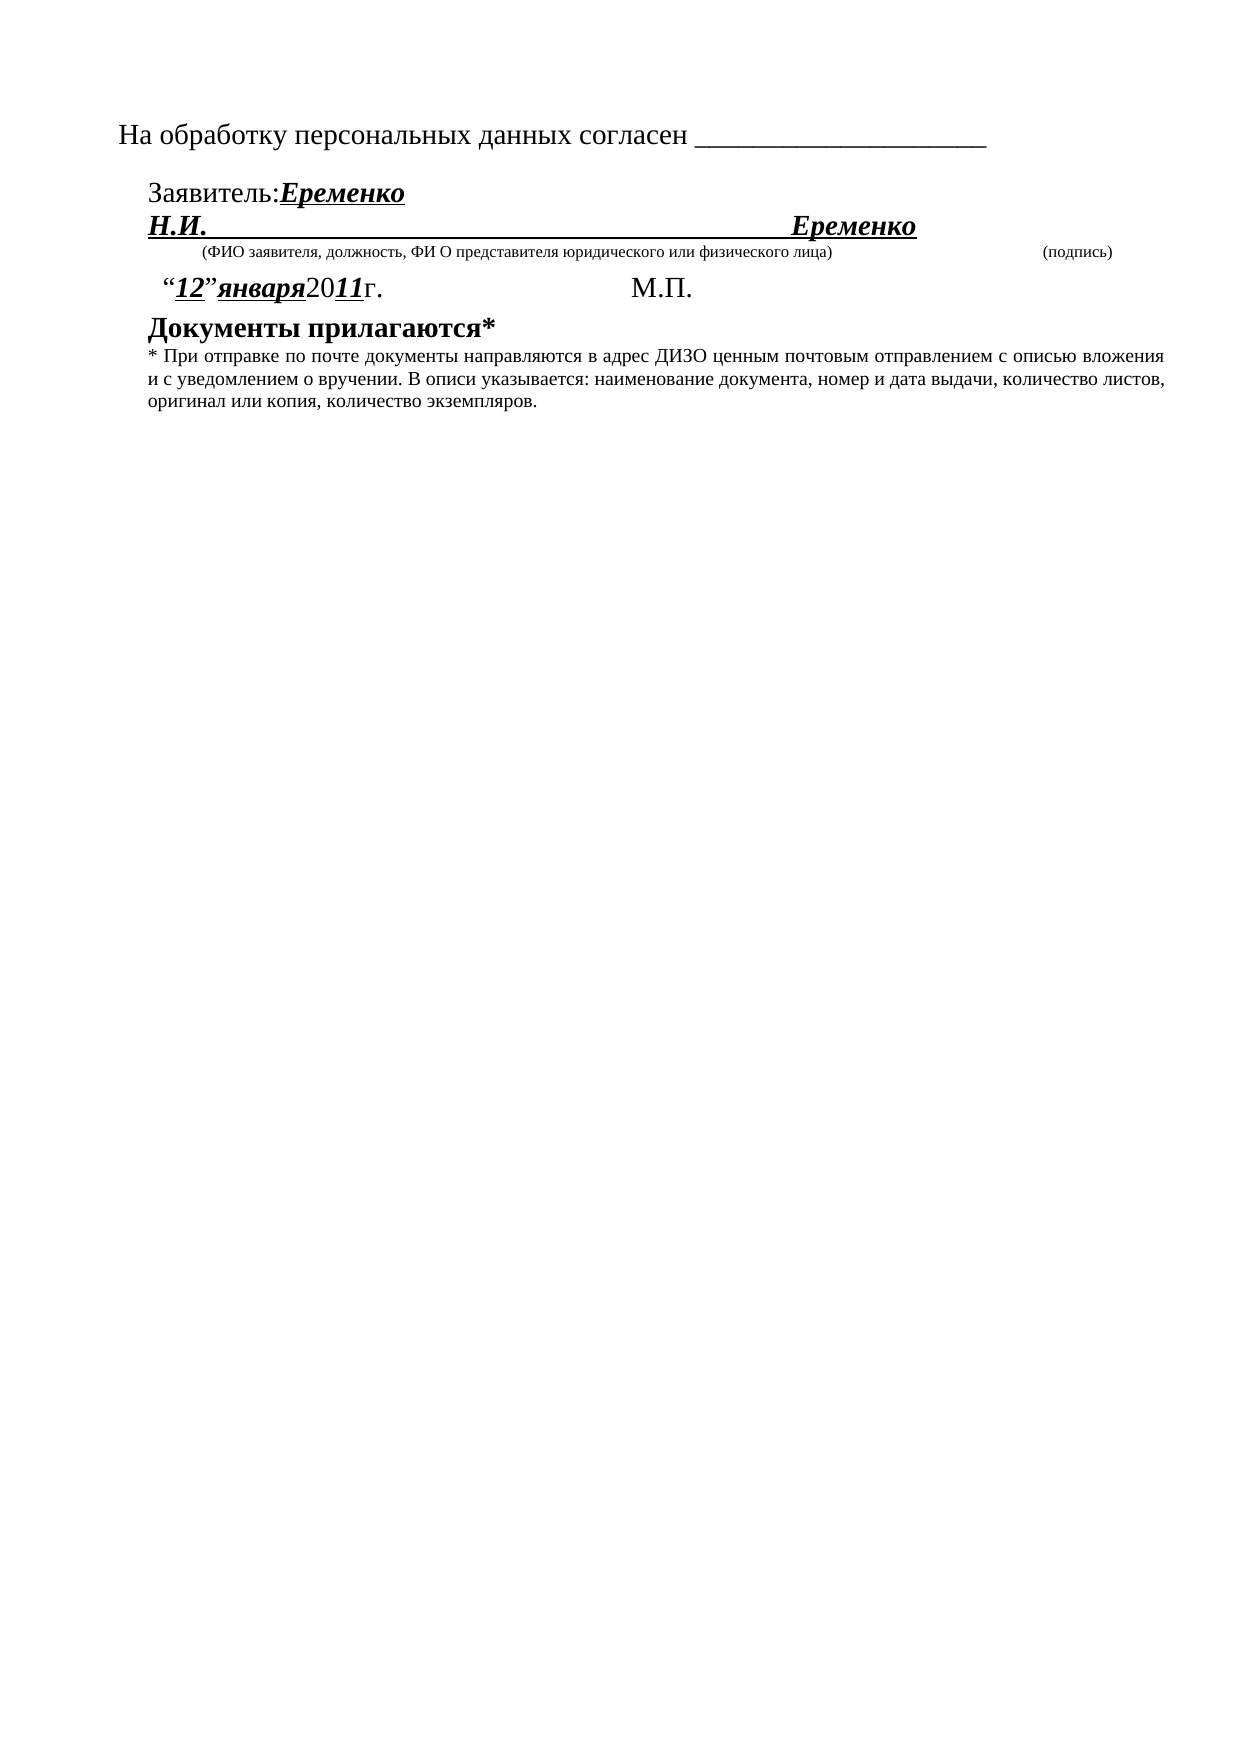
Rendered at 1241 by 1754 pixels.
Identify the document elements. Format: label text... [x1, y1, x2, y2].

text (ФИО заявителя, должность, ФИ О представителя юридического или физического лица) (подпись) [148, 242, 1167, 261]
text “12”января2011г. М.П. [148, 271, 1167, 304]
text Заявитель:Еременко Н.И.________________________________________Еременко [148, 175, 1167, 242]
text * При отправке по почте документы направляются в адрес ДИЗО ценным почтовым отправлением с описью вложения и с уведомлением о вручении. В описи указывается: наименование документа, номер и дата выдачи, количество листов, оригинал или копия, количество экземпляров. [148, 344, 1167, 412]
text Документы прилагаются* [148, 310, 1167, 344]
text На обработку персональных данных согласен ____________________ [118, 118, 1152, 151]
